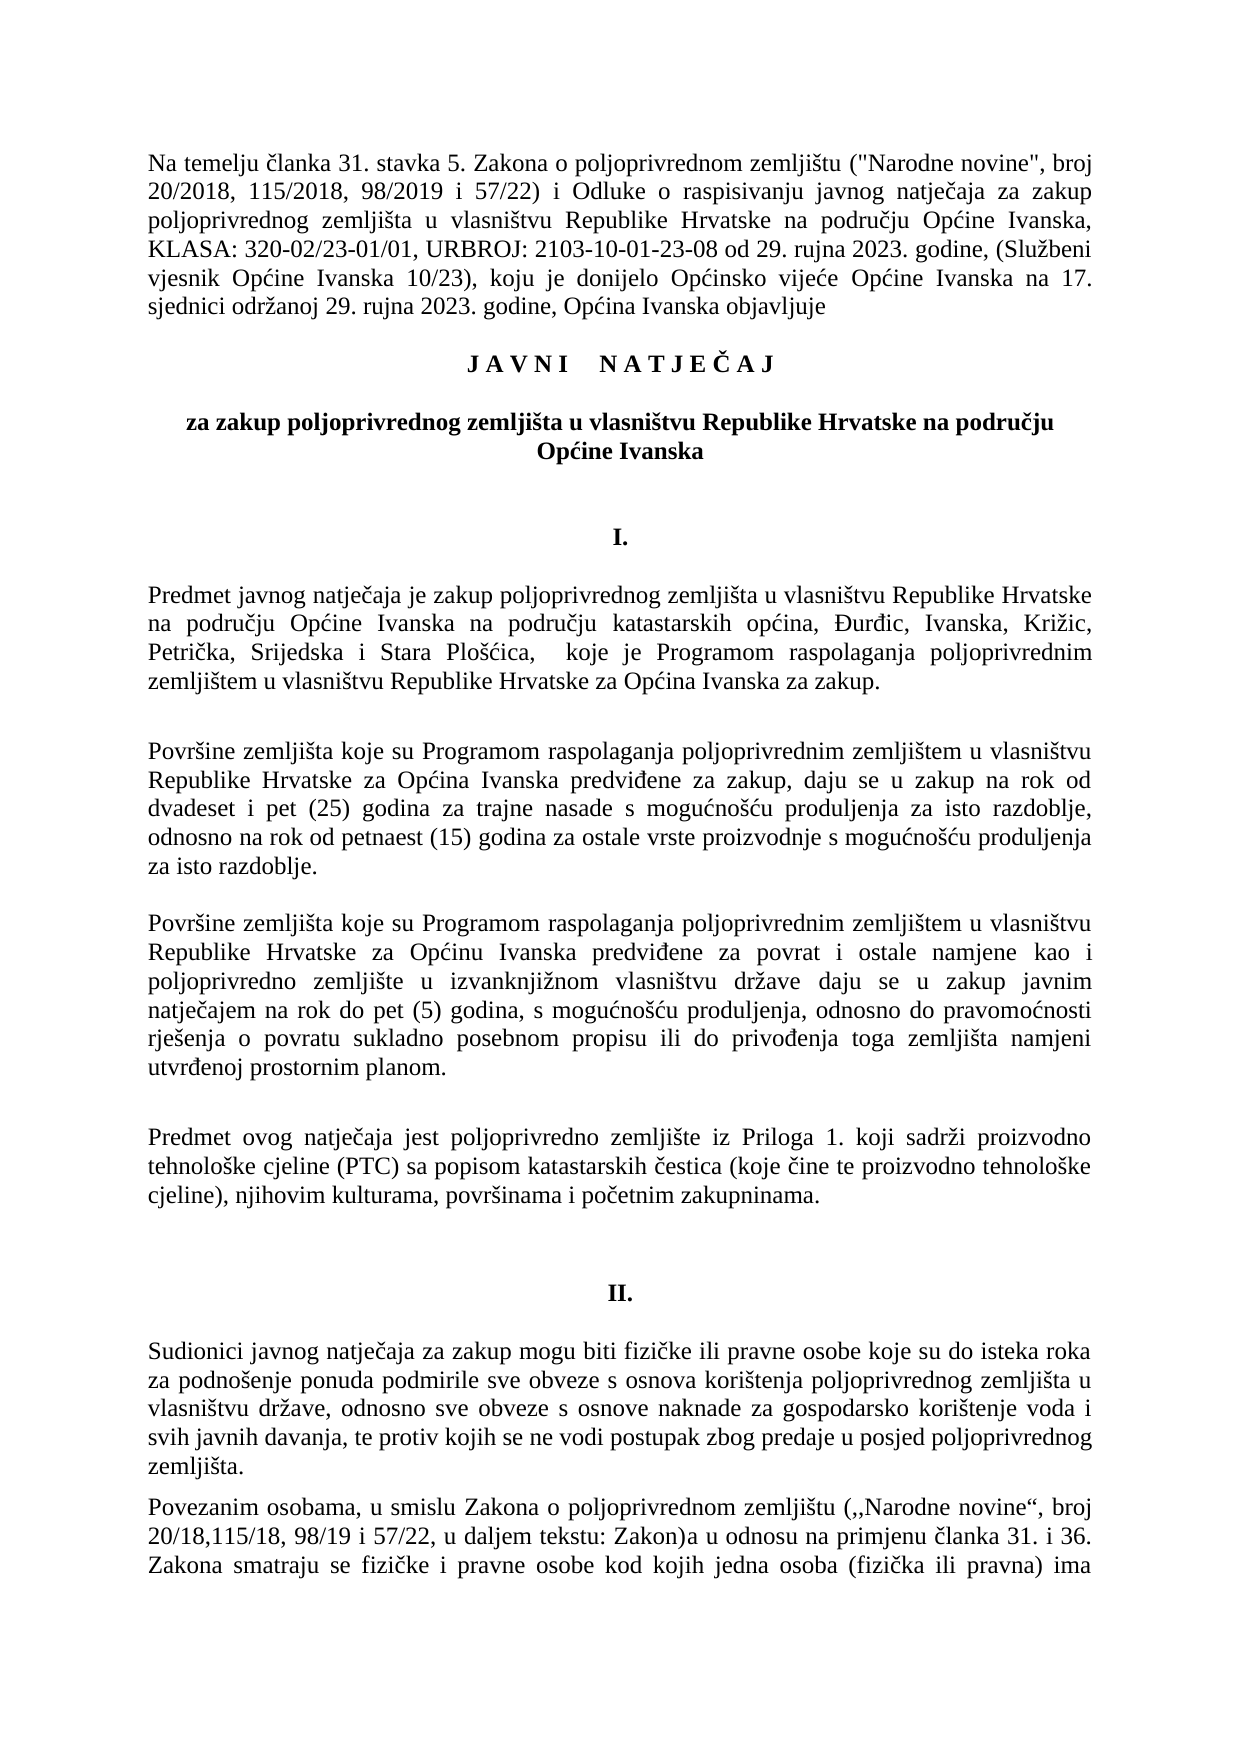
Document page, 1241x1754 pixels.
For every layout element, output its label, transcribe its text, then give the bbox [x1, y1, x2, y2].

text Predmet javnog natječaja je zakup poljoprivrednog zemljišta u vlasništvu Republike Hrvatske na području Općine Ivanska na području katastarskih općina, Đurđic, Ivanska, Križic, Petrička, Srijedska i Stara Plošćica, koje je Programom raspolaganja poljoprivrednim zemljištem u vlasništvu Republike Hrvatske za Općina Ivanska za zakup. [148, 580, 1093, 695]
text II. [148, 1278, 1093, 1307]
text Sudionici javnog natječaja za zakup mogu biti fizičke ili pravne osobe koje su do isteka roka za podnošenje ponuda podmirile sve obveze s osnova korištenja poljoprivrednog zemljišta u vlasništvu države, odnosno sve obveze s osnove naknade za gospodarsko korištenje voda i svih javnih davanja, te protiv kojih se ne vodi postupak zbog predaje u posjed poljoprivrednog zemljišta. [148, 1336, 1093, 1480]
text Površine zemljišta koje su Programom raspolaganja poljoprivrednim zemljištem u vlasništvu Republike Hrvatske za Općinu Ivanska predviđene za povrat i ostale namjene kao i poljoprivredno zemljište u izvanknjižnom vlasništvu države daju se u zakup javnim natječajem na rok do pet (5) godina, s mogućnošću produljenja, odnosno do pravomoćnosti rješenja o povratu sukladno posebnom propisu ili do privođenja toga zemljišta namjeni utvrđenoj prostornim planom. [148, 908, 1093, 1081]
text I. [148, 522, 1093, 551]
text J A V N I N A T J E Č A J [148, 349, 1093, 378]
text Na temelju članka 31. stavka 5. Zakona o poljoprivrednom zemljištu ("Narodne novine", broj 20/2018, 115/2018, 98/2019 i 57/22) i Odluke o raspisivanju javnog natječaja za zakup poljoprivrednog zemljišta u vlasništvu Republike Hrvatske na području Općine Ivanska, KLASA: 320-02/23-01/01, URBROJ: 2103-10-01-23-08 od 29. rujna 2023. godine, (Službeni vjesnik Općine Ivanska 10/23), koju je donijelo Općinsko vijeće Općine Ivanska na 17. sjednici održanoj 29. rujna 2023. godine, Općina Ivanska objavljuje [148, 148, 1093, 320]
text Predmet ovog natječaja jest poljoprivredno zemljište iz Priloga 1. koji sadrži proizvodno tehnološke cjeline (PTC) sa popisom katastarskih čestica (koje čine te proizvodno tehnološke cjeline), njihovim kulturama, površinama i početnim zakupninama. [148, 1122, 1093, 1208]
text za zakup poljoprivrednog zemljišta u vlasništvu Republike Hrvatske na području Općine Ivanska [148, 407, 1093, 465]
text Površine zemljišta koje su Programom raspolaganja poljoprivrednim zemljištem u vlasništvu Republike Hrvatske za Općina Ivanska predviđene za zakup, daju se u zakup na rok od dvadeset i pet (25) godina za trajne nasade s mogućnošću produljenja za isto razdoblje, odnosno na rok od petnaest (15) godina za ostale vrste proizvodnje s mogućnošću produljenja za isto razdoblje. [148, 736, 1093, 880]
